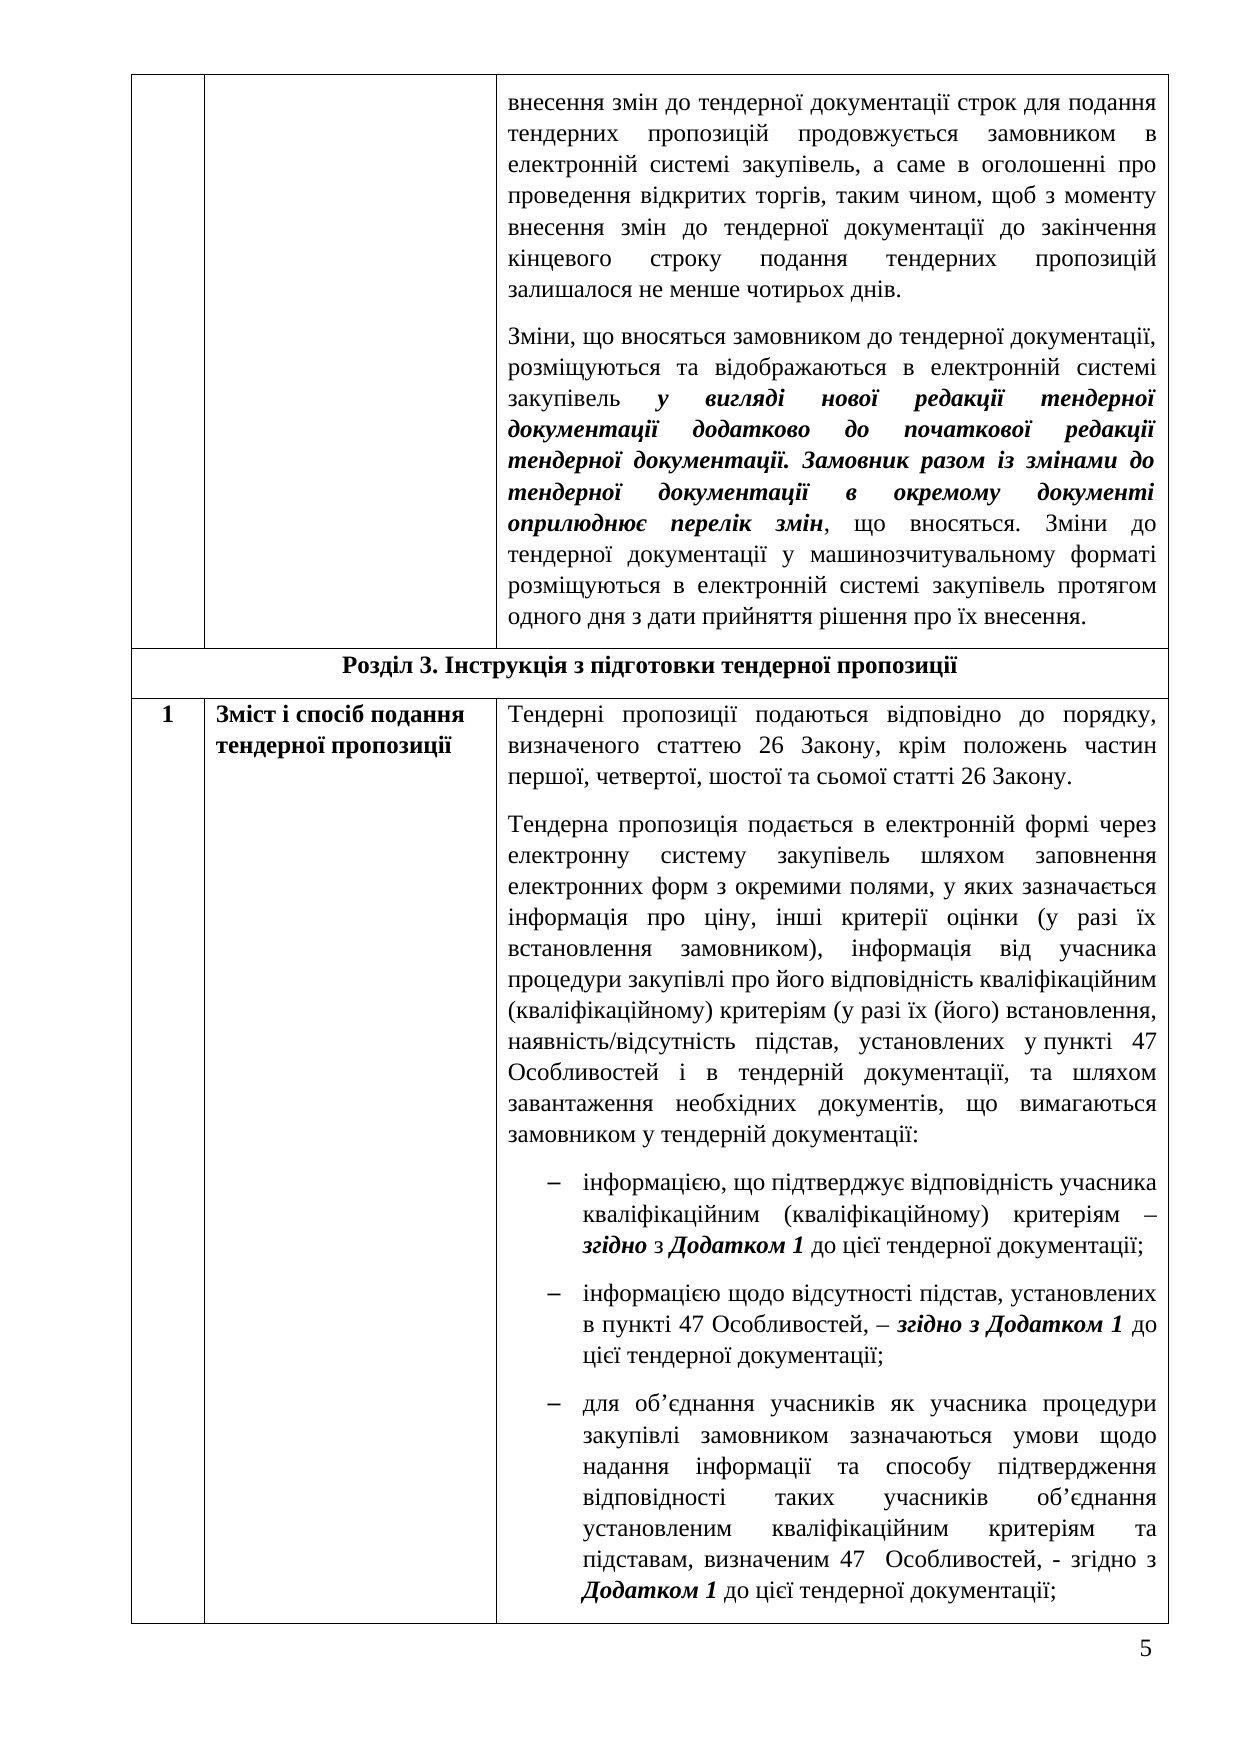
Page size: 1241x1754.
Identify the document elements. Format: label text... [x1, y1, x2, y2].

table_cell 1 [132, 699, 204, 1623]
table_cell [497, 699, 1168, 1623]
table_cell Розділ 3. Інструкція з підготовки тендерної пропозиції [132, 649, 1168, 698]
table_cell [205, 699, 496, 1623]
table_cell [497, 75, 1168, 648]
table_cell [205, 75, 496, 648]
table_cell 2 [132, 75, 204, 648]
